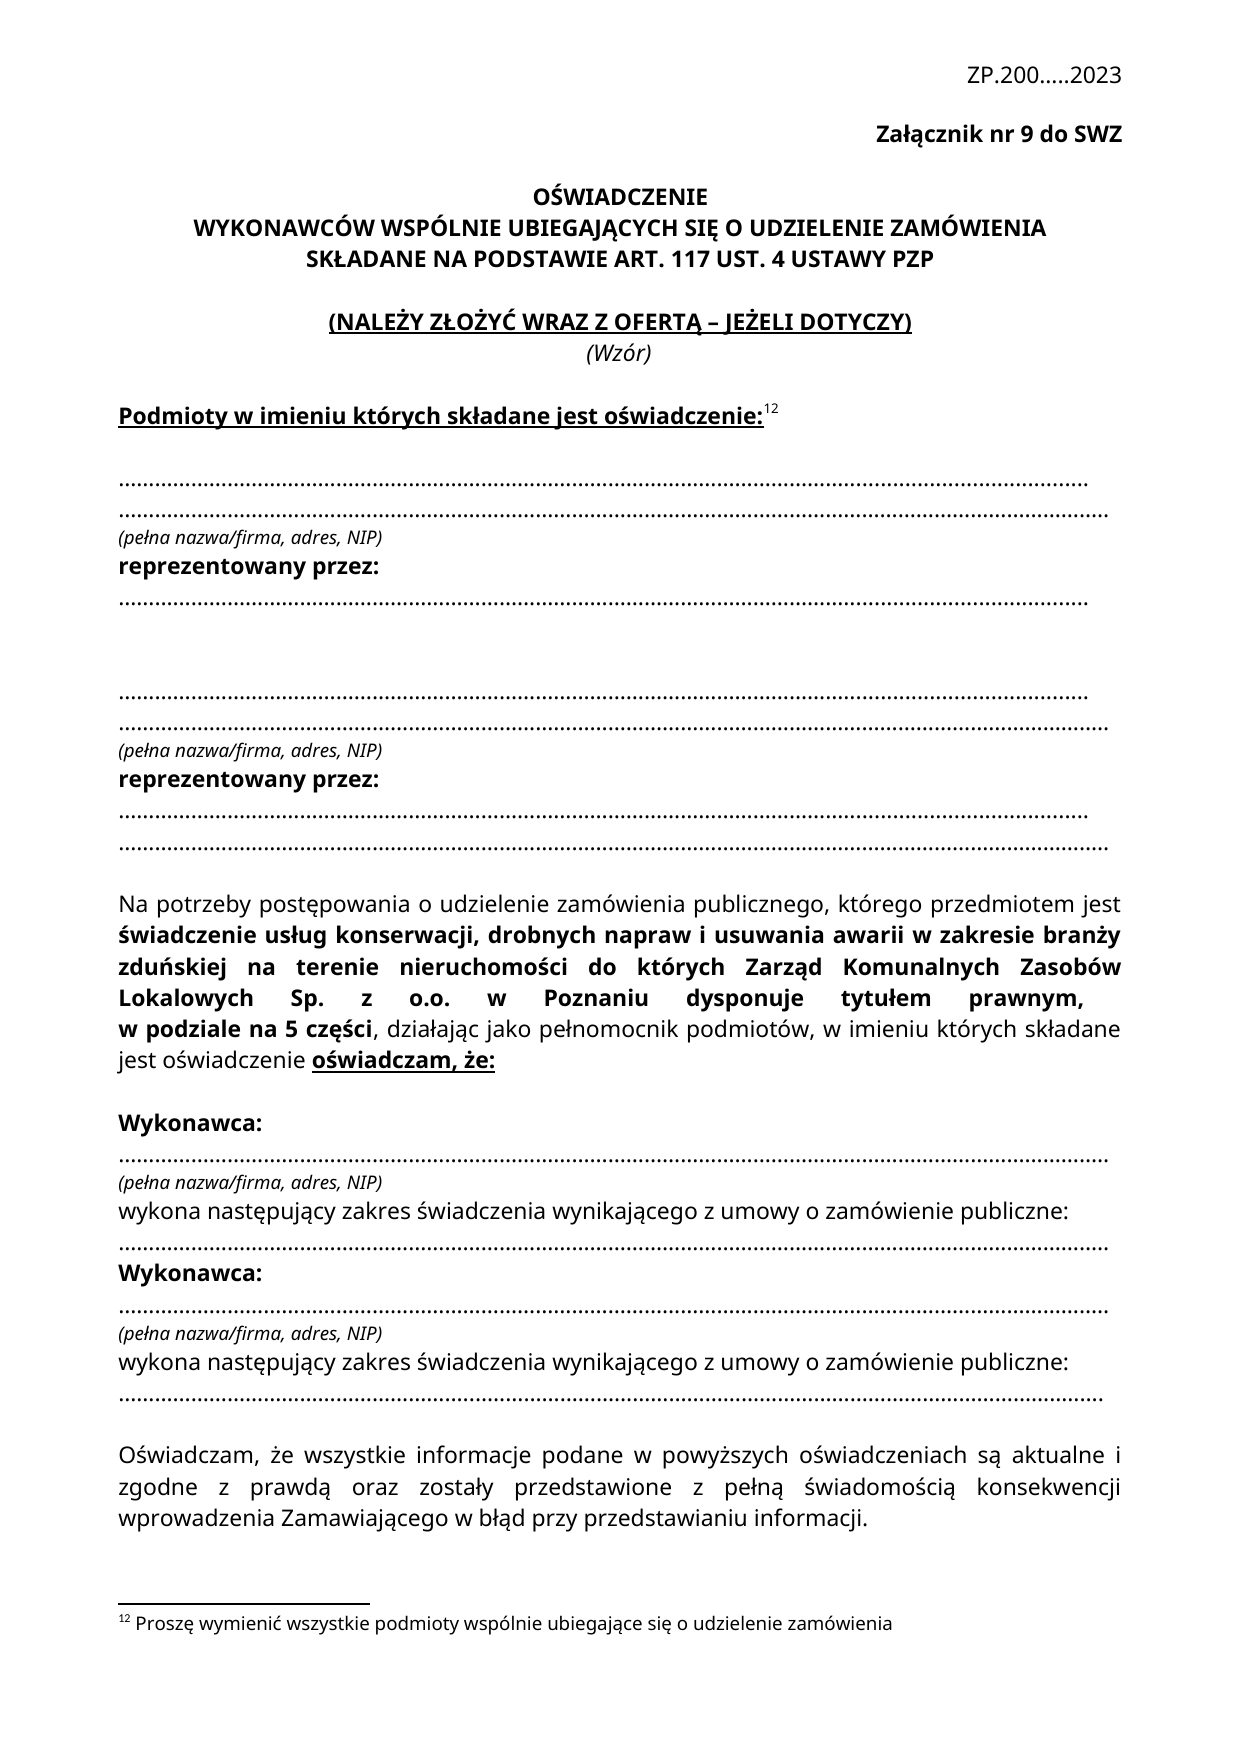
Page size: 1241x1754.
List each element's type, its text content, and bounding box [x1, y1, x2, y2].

text ……………………………………………………………………………………………………………………………………………….. [118, 1226, 1122, 1257]
text ……………………………………………………………………………………………………………………………………………….. [118, 1289, 1122, 1320]
text (pełna nazwa/firma, adres, NIP) [118, 524, 1122, 550]
text (pełna nazwa/firma, adres, NIP) [118, 1169, 1122, 1195]
text reprezentowany przez: [118, 763, 1122, 794]
text reprezentowany przez: [118, 550, 1122, 581]
text wykona następujący zakres świadczenia wynikającego z umowy o zamówienie publiczne: [118, 1345, 1122, 1377]
text …………………………………………………..…..…………………………………………………………………………………..…. [118, 1377, 1122, 1408]
text ……………………………………………………………………………………………………………………………………………….. [118, 826, 1122, 857]
text ……………………………………………………………………………………………………………………………………………….. [118, 1138, 1122, 1169]
text (Wzór) [118, 337, 1122, 368]
text …………………………………………………………………………………………………………........................................ [118, 462, 1122, 493]
text Wykonawca: [118, 1107, 1122, 1138]
text (NALEŻY ZŁOŻYĆ WRAZ Z OFERTĄ – JEŻELI DOTYCZY) [118, 306, 1122, 337]
text …………………………………………………………………………………………………………........................................ [118, 794, 1122, 826]
text (pełna nazwa/firma, adres, NIP) [118, 1320, 1122, 1345]
text Wykonawca: [118, 1257, 1122, 1289]
text Załącznik nr 9 do SWZ [782, 118, 1122, 149]
text Podmioty w imieniu których składane jest oświadczenie: [118, 399, 1122, 431]
text WYKONAWCÓW WSPÓLNIE UBIEGAJĄCYCH SIĘ O UDZIELENIE ZAMÓWIENIA [118, 212, 1122, 243]
text wykona następujący zakres świadczenia wynikającego z umowy o zamówienie publiczne: [118, 1195, 1122, 1226]
text (pełna nazwa/firma, adres, NIP) [118, 738, 1122, 763]
text SKŁADANE NA PODSTAWIE ART. 117 UST. 4 USTAWY PZP [118, 243, 1122, 274]
text Oświadczam, że wszystkie informacje podane w powyższych oświadczeniach są aktualne i zgodne z prawdą oraz zostały przedstawione z pełną świadomością konsekwencji wprowadzenia Zamawiającego w błąd przy przedstawianiu informacji. [118, 1439, 1122, 1533]
text ……………………………………………………………………………………………………………………………………………….. [118, 706, 1122, 738]
text …………………………………………………………………………………………………………........................................ [118, 675, 1122, 706]
text Na potrzeby postępowania o udzielenie zamówienia publicznego, którego przedmiotem jest świadczenie usług konserwacji, drobnych napraw i usuwania awarii w zakresie branży zduńskiej na terenie nieruchomości do których Zarząd Komunalnych Zasobów Lokalowych Sp. z o.o. w Poznaniu dysponuje tytułem prawnym, w podziale na 5 części, działając jako pełnomocnik podmiotów, w imieniu których składane jest oświadczenie oświadczam, że: [118, 857, 1122, 1076]
text …………………………………………………………………………………………………………........................................ [118, 581, 1122, 613]
text ……………………………………………………………………………………………………………………………………………….. [118, 493, 1122, 524]
text OŚWIADCZENIE [118, 181, 1122, 212]
